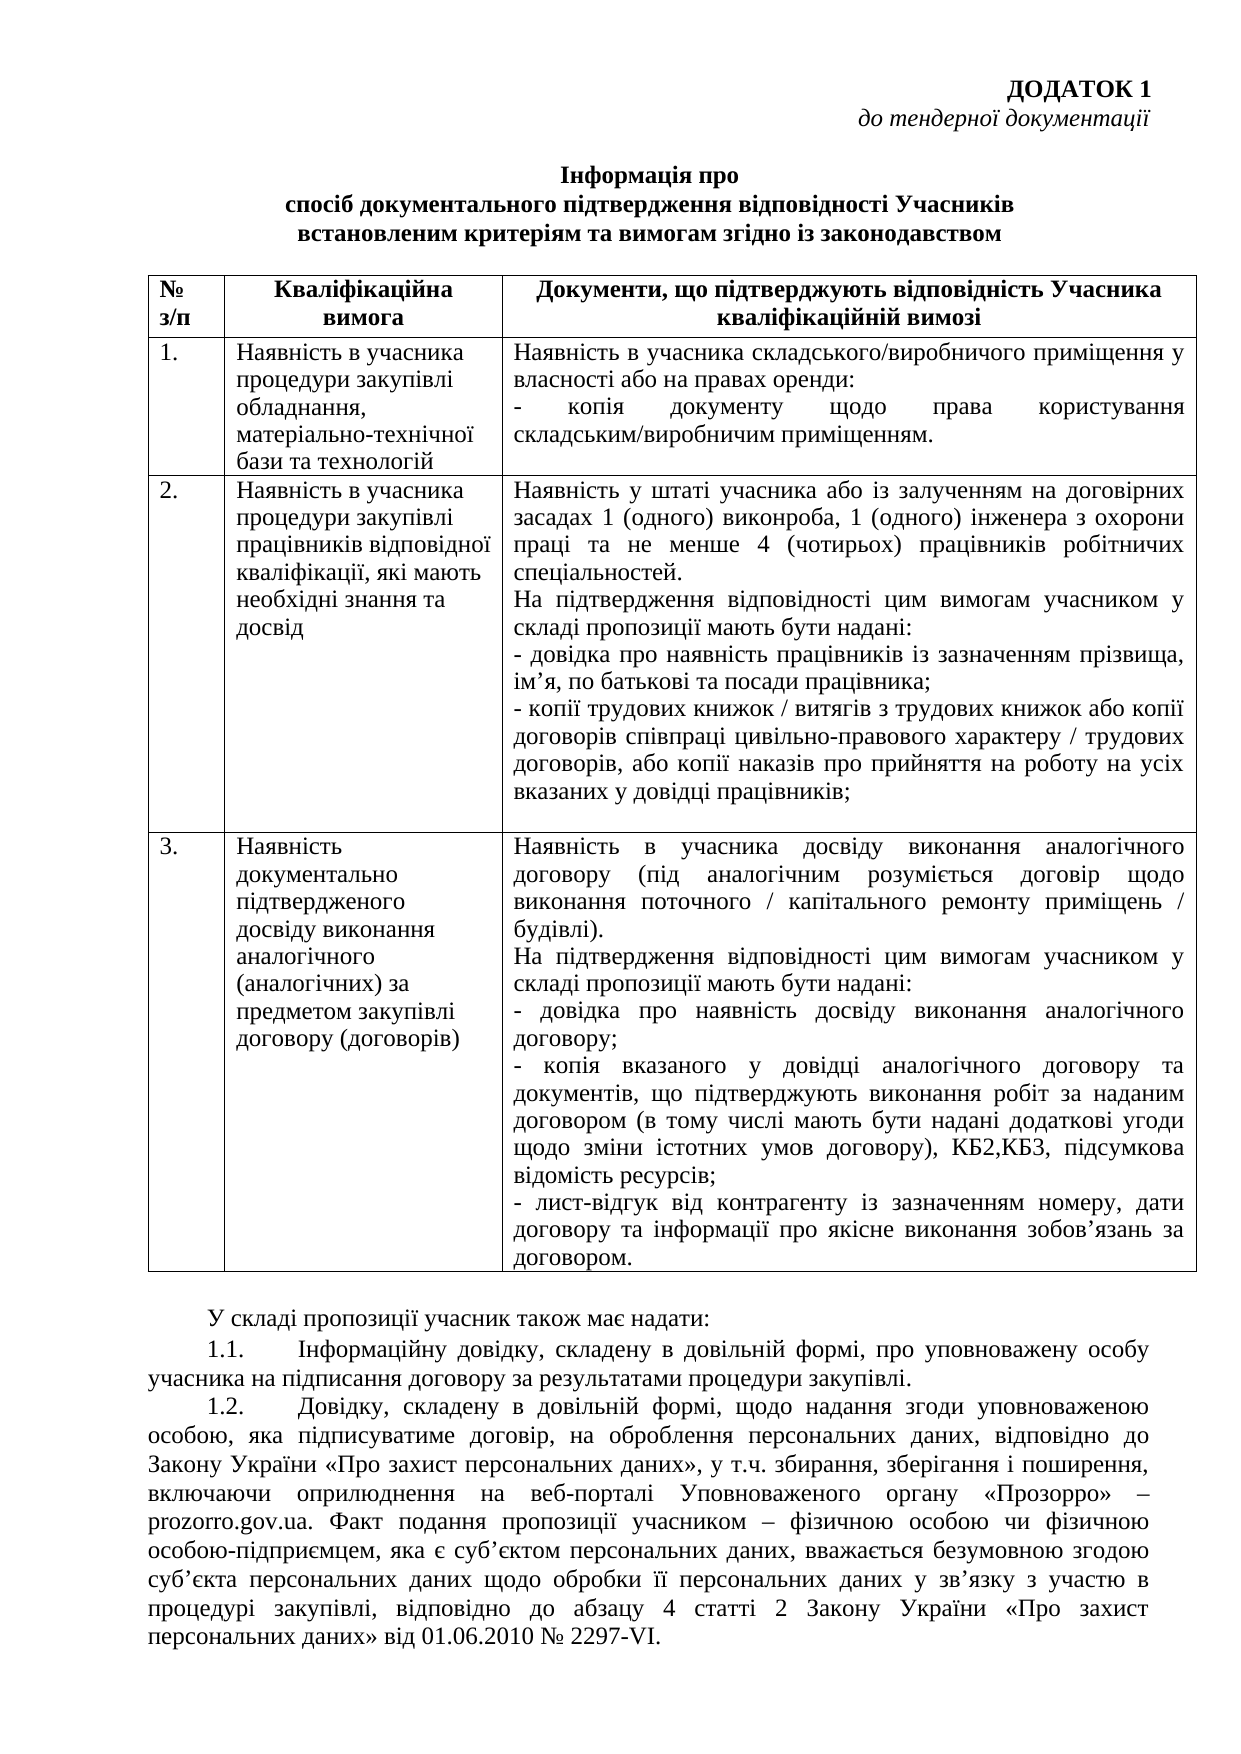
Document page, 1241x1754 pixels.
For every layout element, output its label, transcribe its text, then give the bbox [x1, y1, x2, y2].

table_cell 2. [149, 476, 224, 832]
table_header Кваліфікаційна вимога [225, 276, 502, 337]
text встановленим критеріям та вимогам згідно із законодавством [148, 218, 1152, 246]
table_cell Наявність в учасника складського/виробничого приміщення у власності або на правах оренди: - копія документу щодо права користування складським/виробничим приміщенням. [503, 338, 1196, 475]
text У складі пропозиції учасник також має надати: [148, 1303, 1115, 1332]
table_header № з/п [149, 276, 224, 337]
text до тендерної документації [737, 103, 1152, 131]
text спосіб документального підтвердження відповідності Учасників [148, 189, 1152, 218]
table_cell Наявність в учасника процедури закупівлі обладнання, матеріально-технічної бази та технологій [225, 338, 502, 475]
table_cell Наявність в учасника процедури закупівлі працівників відповідної кваліфікації, які мають необхідні знання та досвід [225, 476, 502, 832]
table_cell 1. [149, 338, 224, 475]
table_cell Наявність в учасника досвіду виконання аналогічного договору (під аналогічним розуміється договір щодо виконання поточного / капітального ремонту приміщень / будівлі). На підтвердження відповідності цим вимогам учасником у складі пропозиції мають бути надані: - довідка про наявність досвіду виконання аналогічного договору; - копія вказаного у довідці аналогічного договору та документів, що підтверджують виконання робіт за наданим договором (в тому числі мають бути надані додаткові угоди щодо зміни істотних умов договору), КБ2,КБ3, підсумкова відомість ресурсів; - лист-відгук від контрагенту із зазначенням номеру, дати договору та інформації про якісне виконання зобов’язань за договором. [503, 833, 1196, 1271]
table_cell Наявність у штаті учасника або із залученням на договірних засадах 1 (одного) виконроба, 1 (одного) інженера з охорони праці та не менше 4 (чотирьох) працівників робітничих спеціальностей. На підтвердження відповідності цим вимогам учасником у складі пропозиції мають бути надані: - довідка про наявність працівників із зазначенням прізвища, ім’я, по батькові та посади працівника; - копії трудових книжок / витягів з трудових книжок або копії договорів співпраці цивільно-правового характеру / трудових договорів, або копії наказів про прийняття на роботу на усіх вказаних у довідці працівників; [503, 476, 1196, 832]
table_header Документи, що підтверджують відповідність Учасника кваліфікаційній вимозі [503, 276, 1196, 337]
text Інформація про [148, 160, 1152, 189]
table_cell 3. [149, 833, 224, 1271]
table_cell Наявність документально підтвердженого досвіду виконання аналогічного (аналогічних) за предметом закупівлі договору (договорів) [225, 833, 502, 1271]
text ДОДАТОК 1 [737, 74, 1152, 103]
list Довідку, складену в довільній формі, щодо надання згоди уповноваженою особою, яка підписуватиме договір, на оброблення персональних даних, відповідно до Закону України «Про захист персональних даних», у т.ч. збирання, зберігання і поширення, включаючи оприлюднення на веб-порталі Уповноваженого органу «Прозорро» – prozorro.gov.ua. Факт подання пропозиції учасником – фізичною особою чи фізичною особою-підприємцем, яка є суб’єктом персональних даних, вважається безумовною згодою суб’єкта персональних даних щодо обробки її персональних даних у зв’язку з участю в процедурі закупівлі, відповідно до абзацу 4 статті 2 Закону України «Про захист персональних даних» від 01.06.2010 № 2297-VI. [148, 1391, 1150, 1650]
list Інформаційну довідку, складену в довільній формі, про уповноважену особу учасника на підписання договору за результатами процедури закупівлі. [148, 1334, 1150, 1391]
